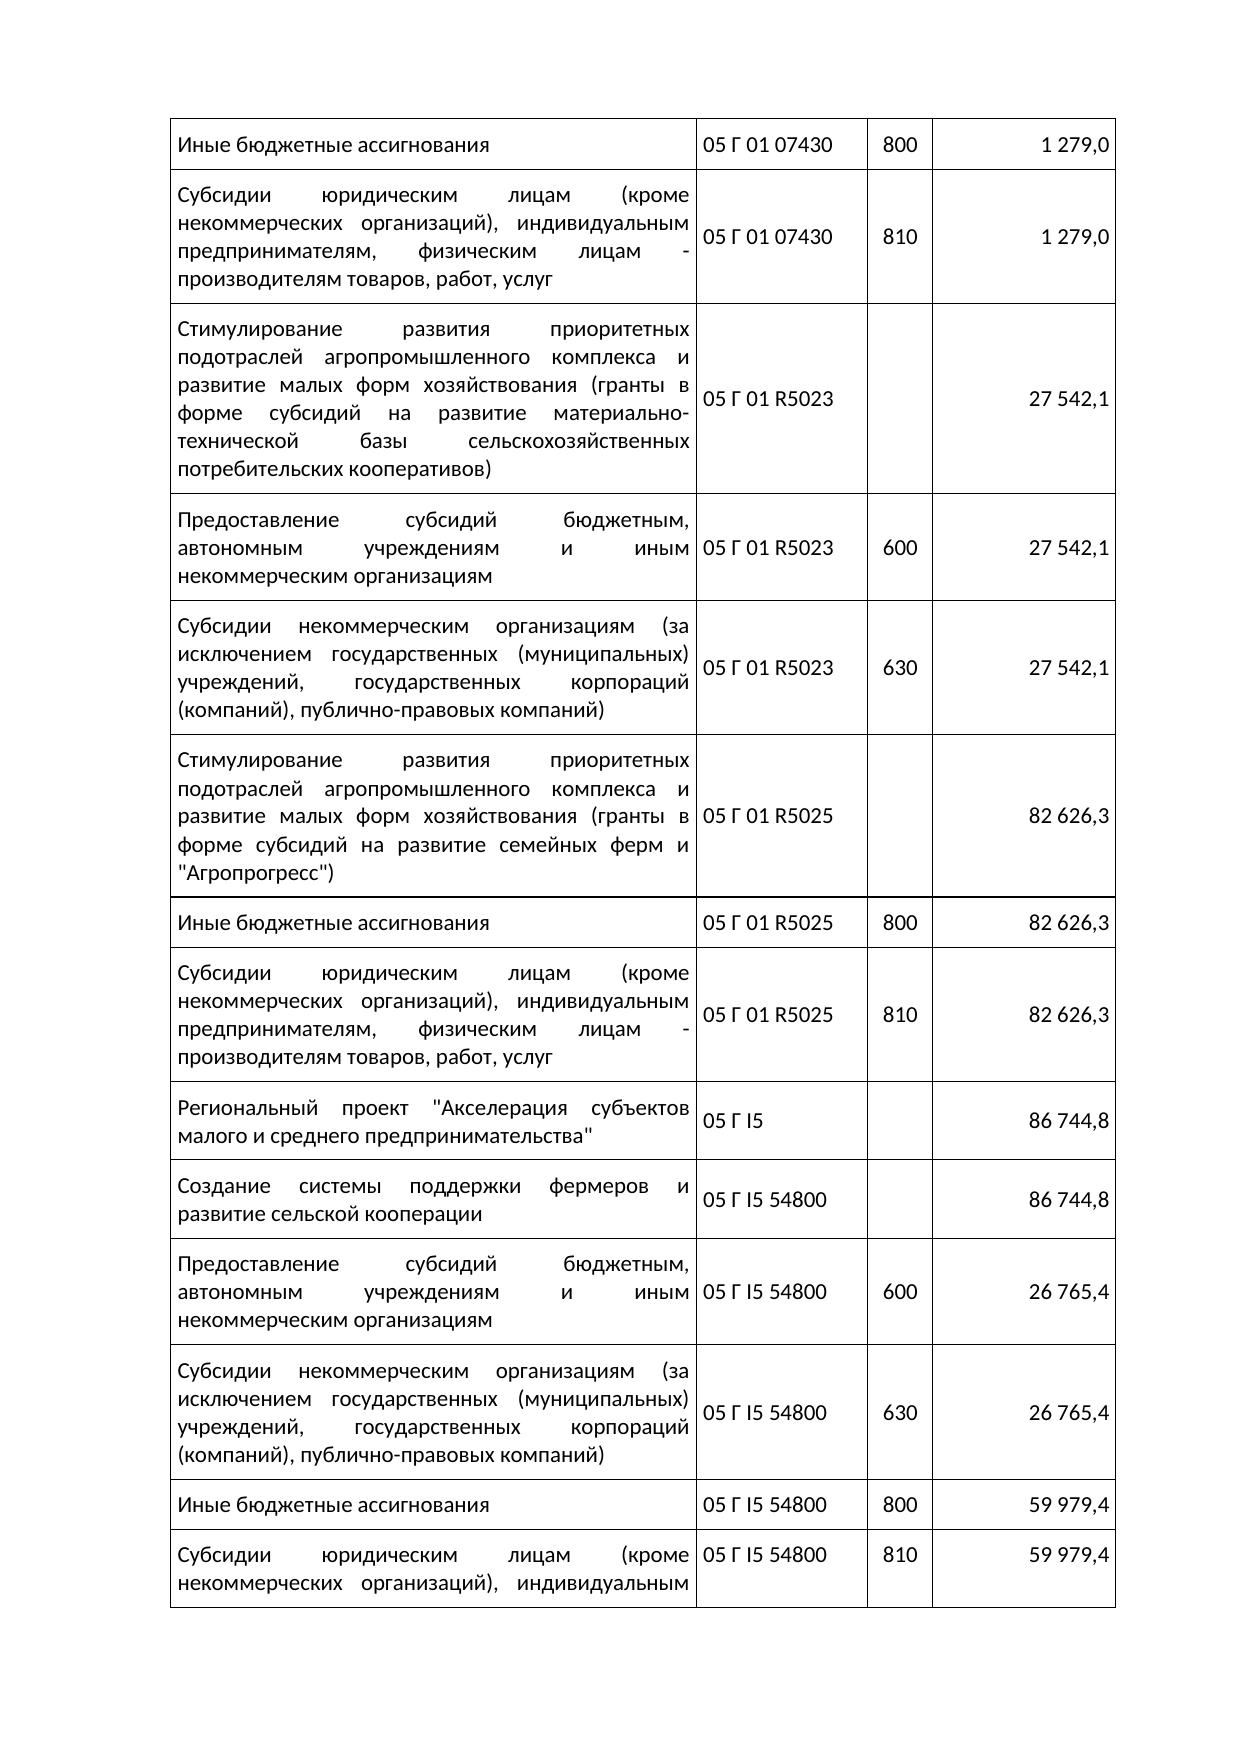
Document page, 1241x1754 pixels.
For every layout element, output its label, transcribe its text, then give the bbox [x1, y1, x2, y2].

table_cell 05 Г I5 54800 [697, 1239, 867, 1344]
table_cell 27 542,1 [933, 304, 1115, 493]
table_cell 05 Г 01 R5025 [697, 898, 867, 947]
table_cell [171, 170, 696, 303]
table_cell 59 979,4 [933, 1530, 1115, 1607]
table_cell 05 Г 01 07430 [697, 170, 867, 303]
table_cell 800 [868, 119, 932, 168]
table_cell Иные бюджетные ассигнования [171, 119, 696, 168]
table_cell 1 279,0 [933, 119, 1115, 168]
table_cell 05 Г I5 54800 [697, 1530, 867, 1607]
table_cell 1 279,0 [933, 170, 1115, 303]
table_cell 810 [868, 170, 932, 303]
table_cell 800 [868, 898, 932, 947]
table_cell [171, 1530, 696, 1607]
table_cell 05 Г I5 54800 [697, 1160, 867, 1238]
table_cell 05 Г 01 R5023 [697, 304, 867, 493]
table_cell Иные бюджетные ассигнования [171, 1480, 696, 1529]
table_cell 86 744,8 [933, 1082, 1115, 1159]
table_cell [868, 1082, 932, 1159]
table_cell 59 979,4 [933, 1480, 1115, 1529]
table_cell 810 [868, 1530, 932, 1607]
table_cell [868, 735, 932, 896]
table_cell [868, 1160, 932, 1238]
table_cell 82 626,3 [933, 898, 1115, 947]
table_cell 86 744,8 [933, 1160, 1115, 1238]
table_cell Предоставление субсидий бюджетным, автономным учреждениям и иным некоммерческим организациям [171, 1239, 696, 1344]
table_cell Региональный проект "Акселерация субъектов малого и среднего предпринимательства" [171, 1082, 696, 1159]
table_cell Создание системы поддержки фермеров и развитие сельской кооперации [171, 1160, 696, 1238]
table_cell 600 [868, 1239, 932, 1344]
table_cell 05 Г 01 R5025 [697, 735, 867, 896]
table_cell 630 [868, 1345, 932, 1478]
table_cell Субсидии некоммерческим организациям (за исключением государственных (муниципальных) учреждений, государственных корпораций (компаний), публично-правовых компаний) [171, 601, 696, 734]
table_cell 82 626,3 [933, 735, 1115, 896]
table_cell Стимулирование развития приоритетных подотраслей агропромышленного комплекса и развитие малых форм хозяйствования (гранты в форме субсидий на развитие семейных ферм и "Агропрогресс") [171, 735, 696, 896]
table_cell 05 Г I5 [697, 1082, 867, 1159]
table_cell 05 Г I5 54800 [697, 1480, 867, 1529]
table_cell 82 626,3 [933, 948, 1115, 1081]
table_cell 800 [868, 1480, 932, 1529]
table_cell 05 Г 01 R5023 [697, 494, 867, 599]
table_cell 630 [868, 601, 932, 734]
table_cell 05 Г I5 54800 [697, 1345, 867, 1478]
table_cell Иные бюджетные ассигнования [171, 898, 696, 947]
table_cell 05 Г 01 R5025 [697, 948, 867, 1081]
table_cell 27 542,1 [933, 601, 1115, 734]
table_cell 810 [868, 948, 932, 1081]
table_cell 05 Г 01 R5023 [697, 601, 867, 734]
table_cell 26 765,4 [933, 1239, 1115, 1344]
table_cell 27 542,1 [933, 494, 1115, 599]
table_cell Предоставление субсидий бюджетным, автономным учреждениям и иным некоммерческим организациям [171, 494, 696, 599]
table_cell 600 [868, 494, 932, 599]
table_cell Субсидии некоммерческим организациям (за исключением государственных (муниципальных) учреждений, государственных корпораций (компаний), публично-правовых компаний) [171, 1345, 696, 1478]
table_cell Стимулирование развития приоритетных подотраслей агропромышленного комплекса и развитие малых форм хозяйствования (гранты в форме субсидий на развитие материально-технической базы сельскохозяйственных потребительских кооперативов) [171, 304, 696, 493]
table_cell 26 765,4 [933, 1345, 1115, 1478]
table_cell 05 Г 01 07430 [697, 119, 867, 168]
table_cell [868, 304, 932, 493]
